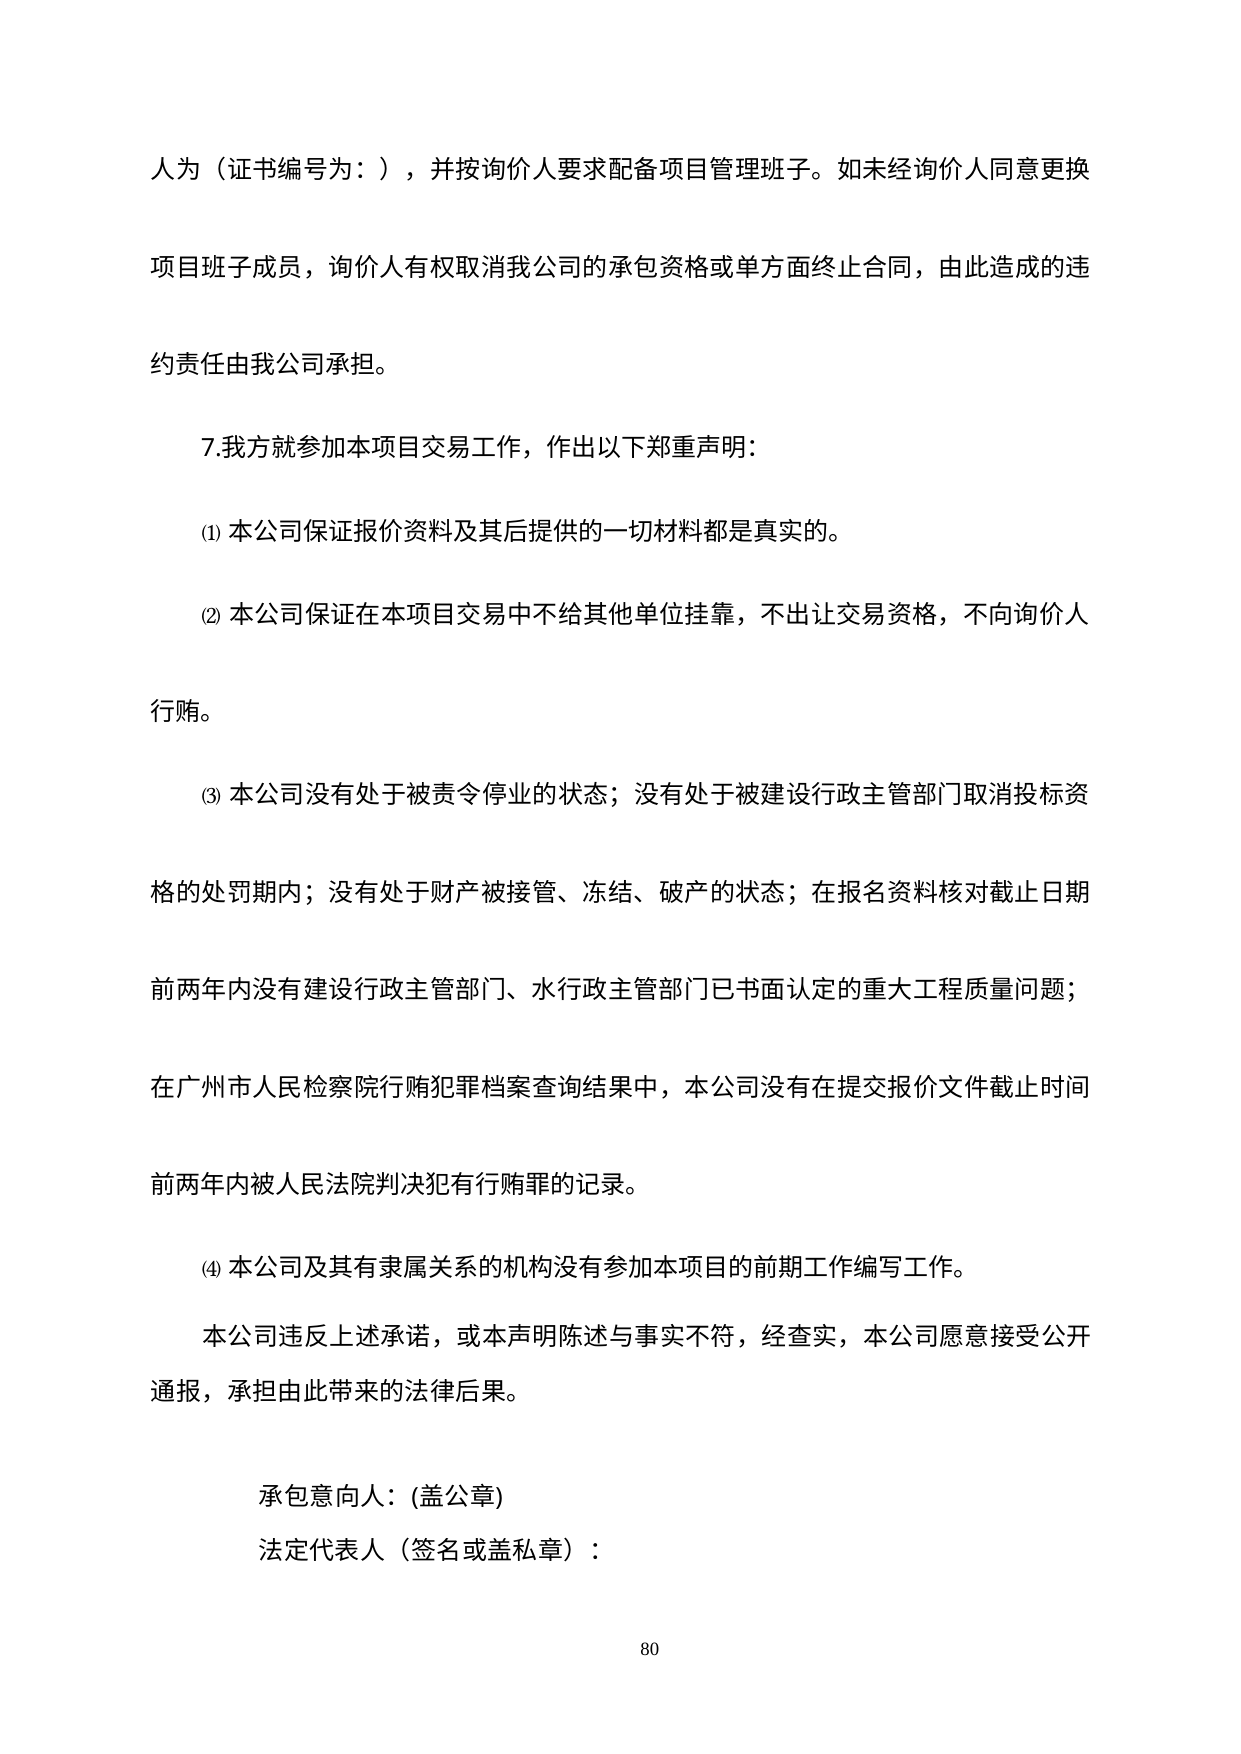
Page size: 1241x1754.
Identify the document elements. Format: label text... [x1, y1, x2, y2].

text 法定代表人（签名或盖私章）： [207, 1531, 1092, 1567]
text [151, 135, 1092, 395]
text 本公司违反上述承诺，或本声明陈述与事实不符，经查实，本公司愿意接受公开通报，承担由此带来的法律后果。 [151, 1317, 1092, 1407]
text ⑷ 本公司及其有隶属关系的机构没有参加本项目的前期工作编写工作。 [151, 1233, 1092, 1298]
text 7.我方就参加本项目交易工作，作出以下郑重声明： [151, 413, 1092, 478]
text 承包意向人：(盖公章) [207, 1476, 1092, 1513]
text ⑵ 本公司保证在本项目交易中不给其他单位挂靠，不出让交易资格，不向询价人行贿。 [151, 580, 1092, 742]
text ⑶ 本公司没有处于被责令停业的状态；没有处于被建设行政主管部门取消投标资格的处罚期内；没有处于财产被接管、冻结、破产的状态；在报名资料核对截止日期前两年内没有建设行政主管部门、水行政主管部门已书面认定的重大工程质量问题；在广州市人民检察院行贿犯罪档案查询结果中，本公司没有在提交报价文件截止时间前两年内被人民法院判决犯有行贿罪的记录。 [151, 760, 1092, 1215]
text ⑴ 本公司保证报价资料及其后提供的一切材料都是真实的。 [151, 497, 1092, 562]
